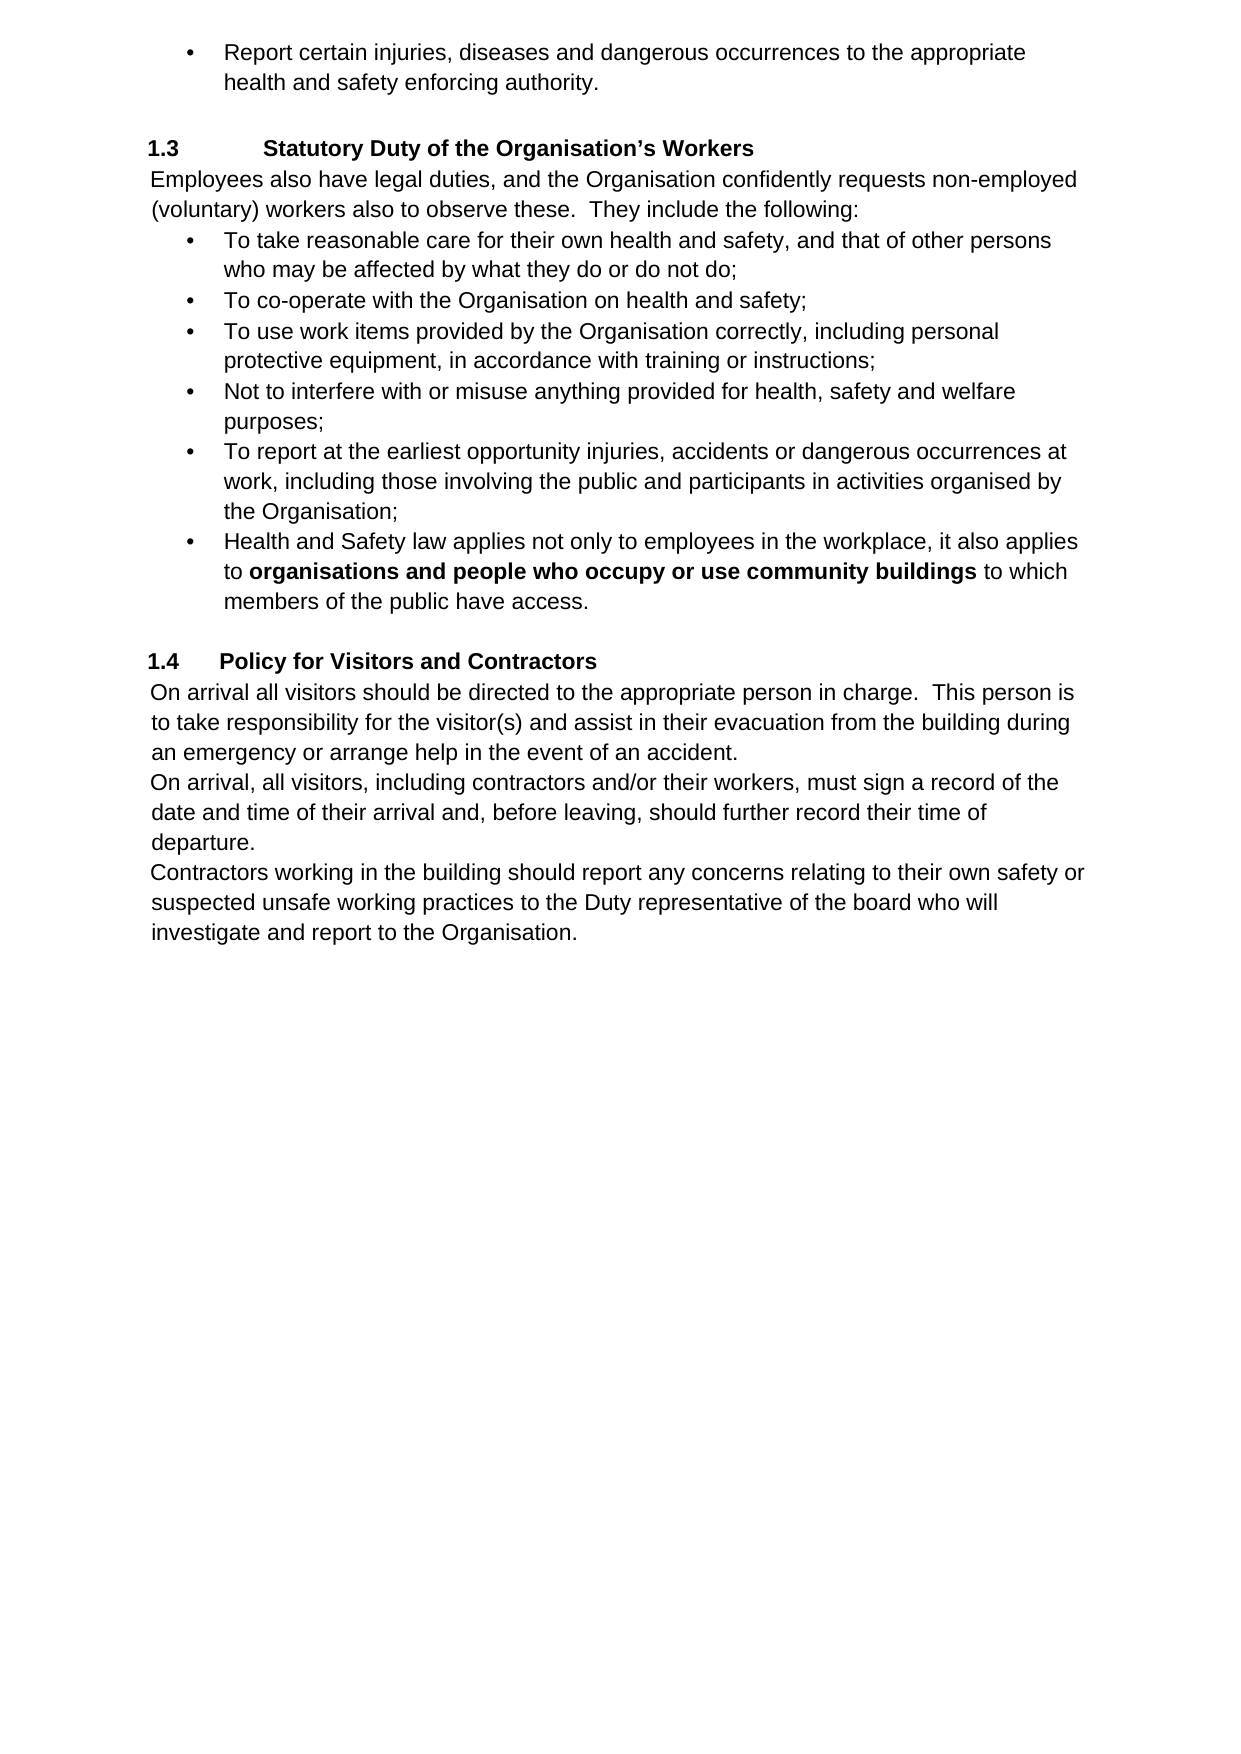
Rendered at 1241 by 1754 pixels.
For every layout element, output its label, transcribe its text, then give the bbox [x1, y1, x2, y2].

text On arrival all visitors should be directed to the appropriate person in charge. This person is to take responsibility for the visitor(s) and assist in their evacuation from the building during an emergency or arrange help in the event of an accident. [150, 679, 1088, 765]
text On arrival, all visitors, including contractors and/or their workers, must sign a record of the date and time of their arrival and, before leaving, should further record their time of departure. [150, 769, 1088, 855]
text Employees also have legal duties, and the Organisation confidently requests non-employed (voluntary) workers also to observe these. They include the following: [150, 166, 1088, 222]
list Report certain injuries, diseases and dangerous occurrences to the appropriate health and safety enforcing authority. [186, 39, 1088, 95]
text Contractors working in the building should report any concerns relating to their own safety or suspected unsafe working practices to the Duty representative of the board who will investigate and report to the Organisation. [150, 859, 1088, 945]
subtitle 1.4 Policy for Visitors and Contractors [147, 648, 1089, 674]
list To report at the earliest opportunity injuries, accidents or dangerous occurrences at work, including those involving the public and participants in activities organised by the Organisation; [186, 438, 1088, 524]
list To take reasonable care for their own health and safety, and that of other persons who may be affected by what they do or do not do; [186, 227, 1088, 283]
list To co-operate with the Organisation on health and safety; [186, 287, 1088, 313]
list Health and Safety law applies not only to employees in the workplace, it also applies to organisations and people who occupy or use community buildings to which members of the public have access. [186, 528, 1088, 614]
list To use work items provided by the Organisation correctly, including personal protective equipment, in accordance with training or instructions; [186, 318, 1088, 374]
subtitle 1.3 Statutory Duty of the Organisation’s Workers [147, 135, 1089, 161]
list Not to interfere with or misuse anything provided for health, safety and welfare purposes; [186, 378, 1088, 434]
